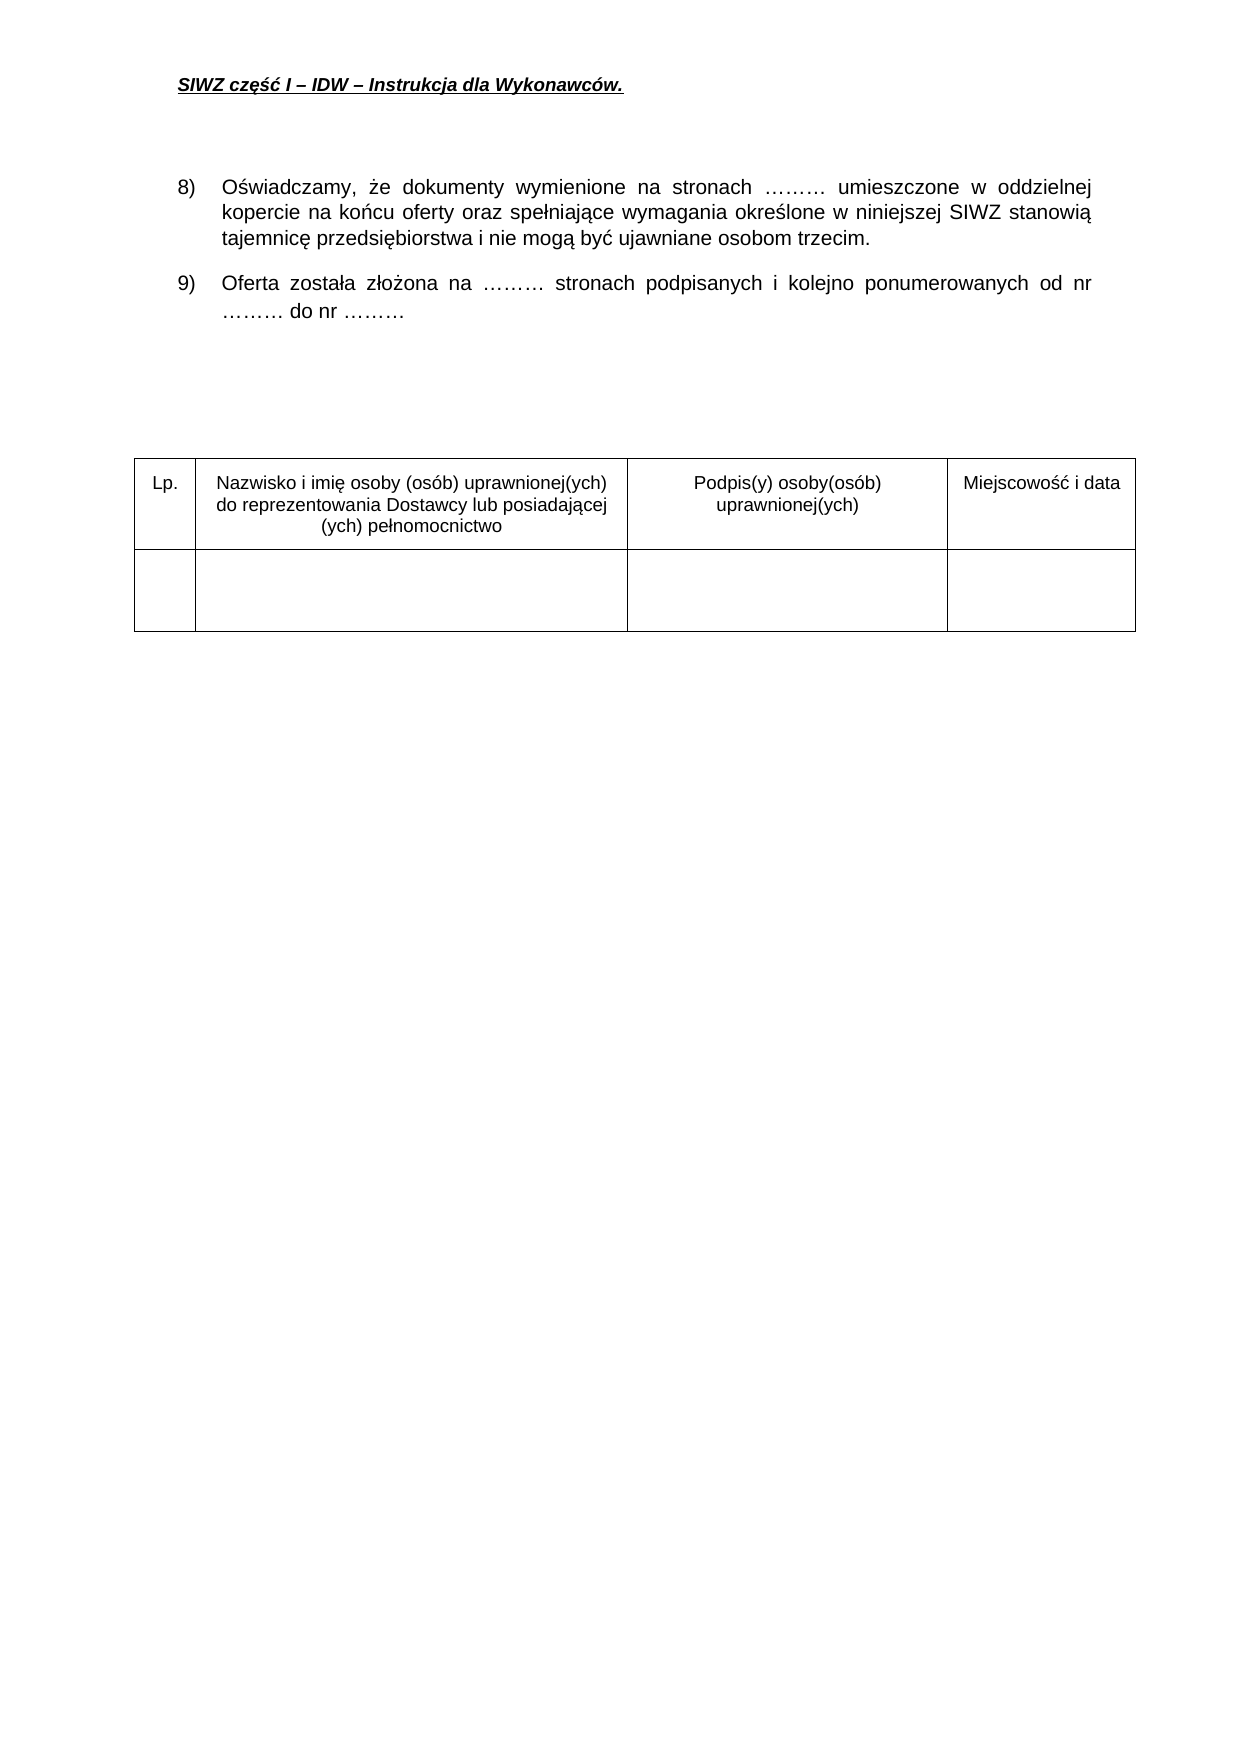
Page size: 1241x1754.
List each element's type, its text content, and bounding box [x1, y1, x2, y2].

table_cell [628, 550, 947, 631]
table_cell [196, 550, 627, 631]
table_header Lp. [135, 459, 195, 549]
table_header Nazwisko i imię osoby (osób) uprawnionej(ych) do reprezentowania Dostawcy lub posiadającej (ych) pełnomocnictwo [196, 459, 627, 549]
table_cell [135, 550, 195, 631]
list Oferta została złożona na ……… stronach podpisanych i kolejno ponumerowanych od nr ……… do nr ……… [177, 271, 1093, 323]
list Oświadczamy, że dokumenty wymienione na stronach ……… umieszczone w oddzielnej kopercie na końcu oferty oraz spełniające wymagania określone w niniejszej SIWZ stanowią tajemnicę przedsiębiorstwa i nie mogą być ujawniane osobom trzecim. [177, 175, 1093, 249]
table_header Podpis(y) osoby(osób) uprawnionej(ych) [628, 459, 947, 549]
table_cell [948, 550, 1135, 631]
table_header Miejscowość i data [948, 459, 1135, 549]
